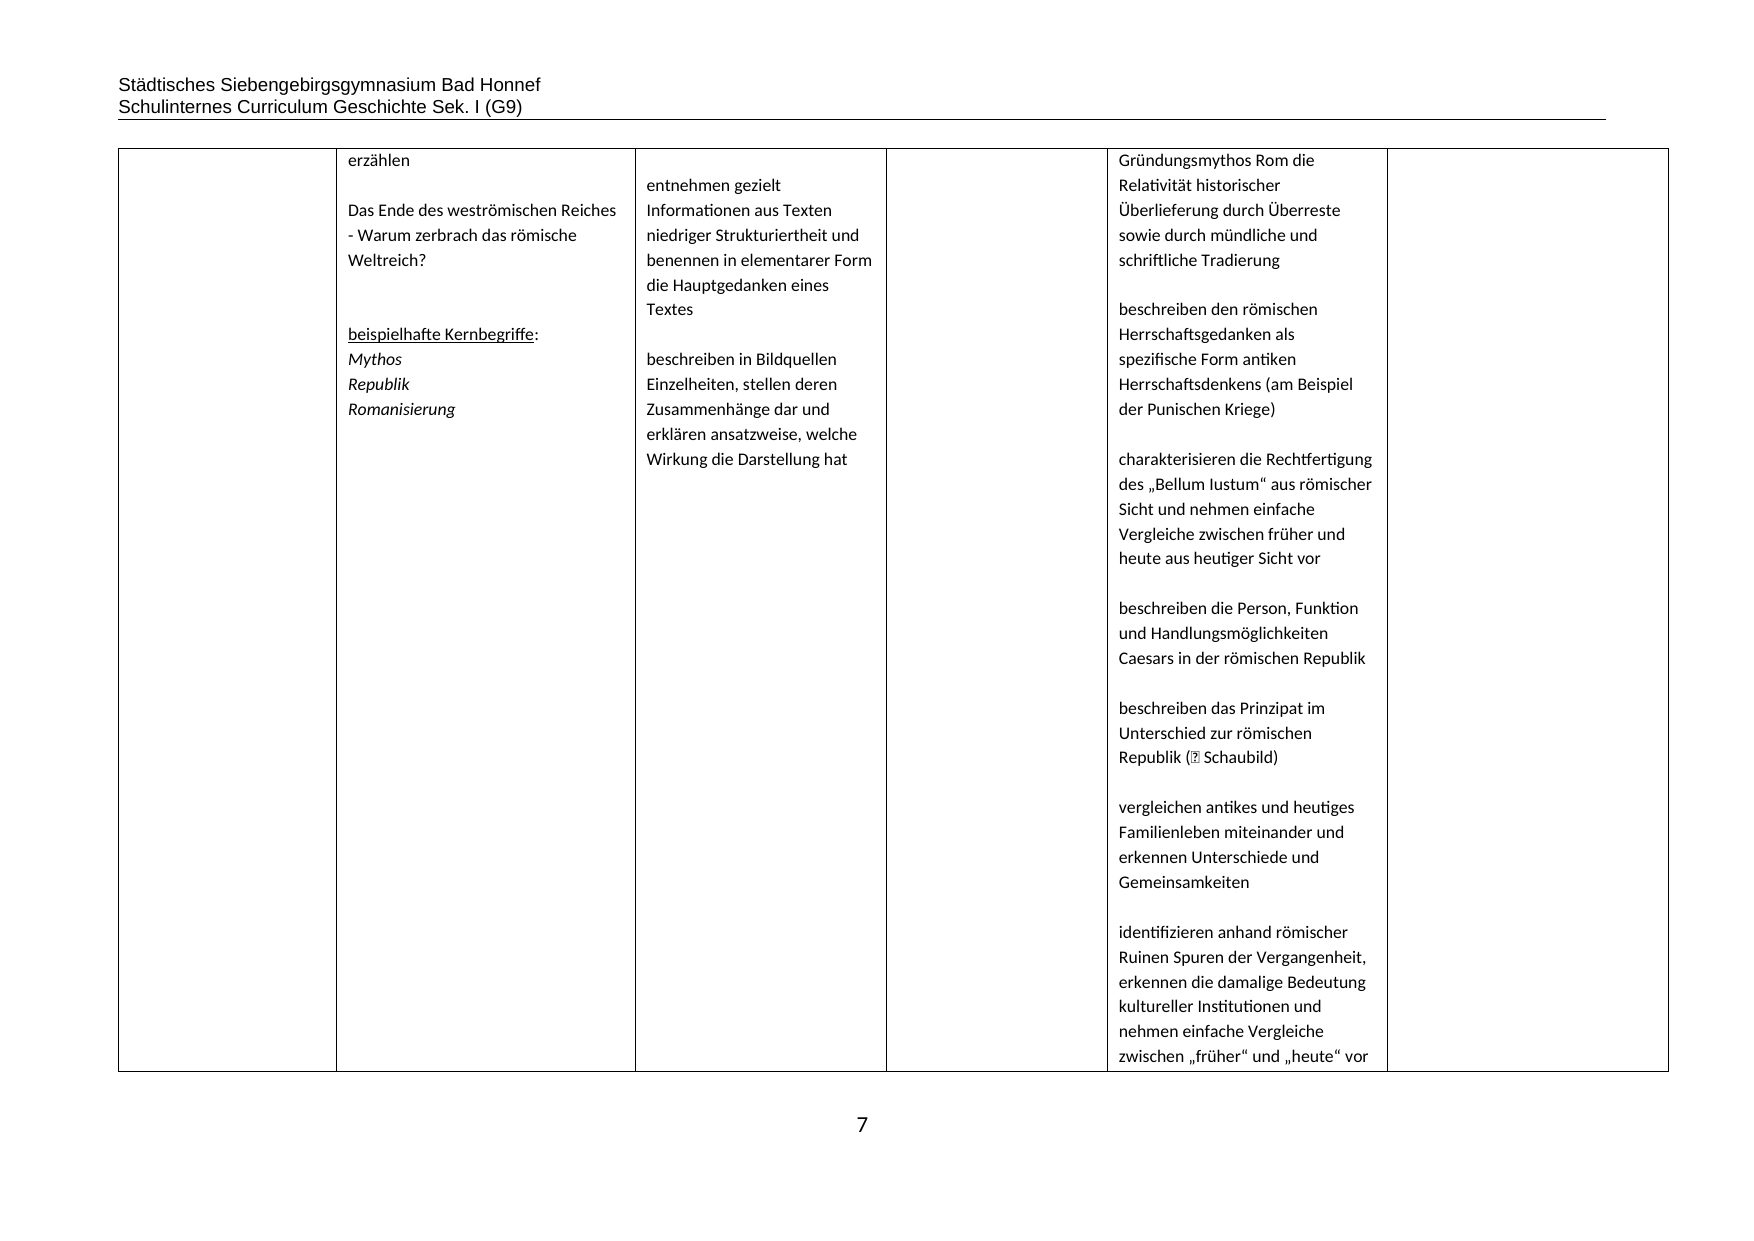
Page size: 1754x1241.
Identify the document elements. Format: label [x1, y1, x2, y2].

table_cell [1108, 149, 1387, 1071]
table_cell [337, 149, 635, 1071]
table_cell [636, 149, 886, 1071]
table_cell [1388, 149, 1668, 1071]
table_cell [119, 149, 336, 1071]
table_cell [887, 149, 1107, 1071]
